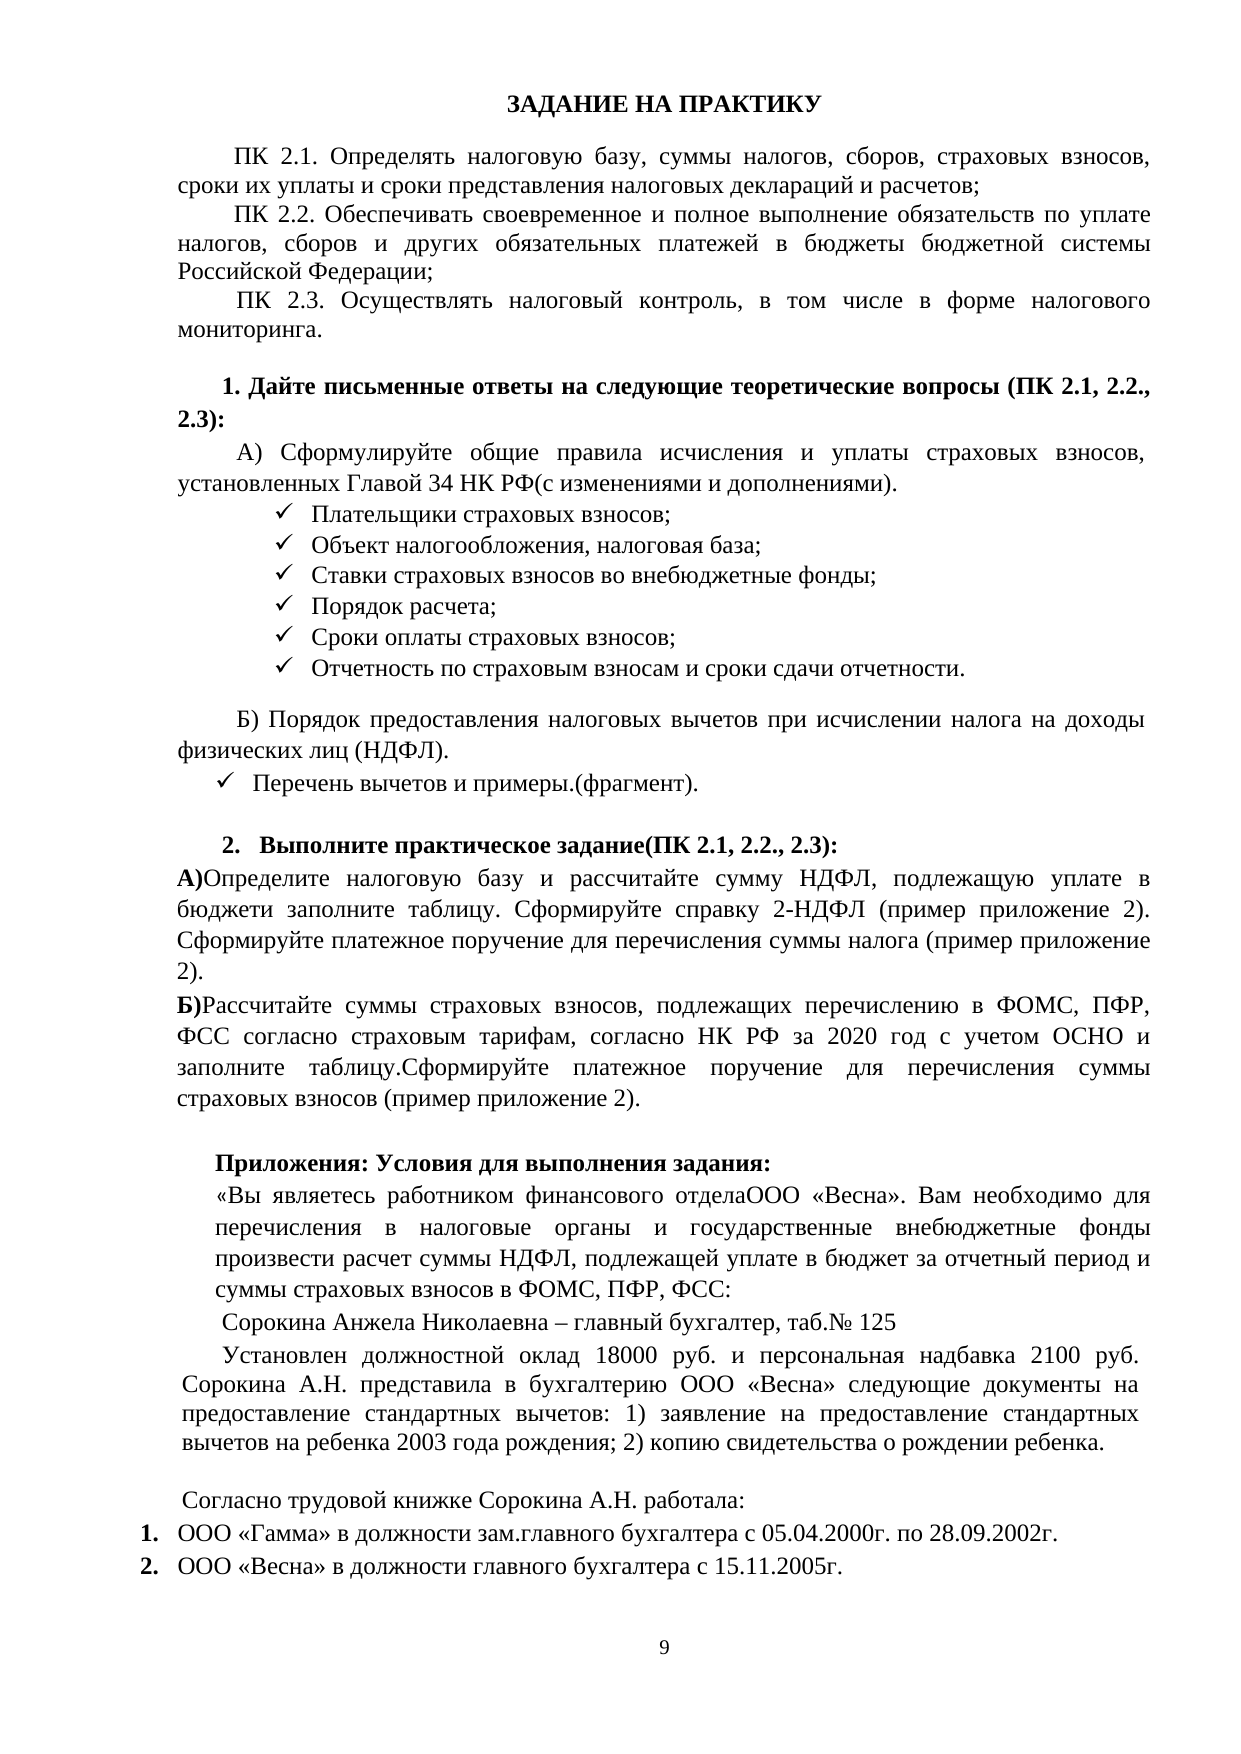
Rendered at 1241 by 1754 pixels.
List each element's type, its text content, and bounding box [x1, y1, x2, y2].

text Б)Рассчитайте суммы страховых взносов, подлежащих перечислению в ФОМС, ПФР, ФСС согласно страховым тарифам, согласно НК РФ за 2020 год с учетом ОСНО и заполните таблицу.Сформируйте платежное поручение для перечисления суммы страховых взносов (пример приложение 2). [177, 990, 1152, 1112]
list Плательщики страховых взносов; [274, 499, 1146, 528]
list Отчетность по страховым взносам и сроки сдачи отчетности. [274, 653, 1146, 681]
text 1. Дайте письменные ответы на следующие теоретические вопросы (ПК 2.1, 2.2., 2.3): [177, 371, 1152, 433]
subtitle ЗАДАНИЕ НА ПРАКТИКУ [177, 89, 1152, 117]
list Перечень вычетов и примеры.(фрагмент). [215, 768, 1152, 797]
list Выполните практическое задание(ПК 2.1, 2.2., 2.3): [222, 830, 1152, 859]
list Ставки страховых взносов во внебюджетные фонды; [274, 560, 1146, 589]
list «Вы являетесь работником финансового отделаООО «Весна». Вам необходимо для перечисления в налоговые органы и государственные внебюджетные фонды произвести расчет суммы НДФЛ, подлежащей уплате в бюджет за отчетный период и суммы страховых взносов в ФОМС, ПФР, ФСС: [215, 1179, 1152, 1302]
text А) Сформулируйте общие правила исчисления и уплаты страховых взносов, установленных Главой 34 НК РФ(с изменениями и дополнениями). [177, 437, 1146, 497]
list ООО «Весна» в должности главного бухгалтера с 15.11.2005г. [140, 1551, 1140, 1580]
text Согласно трудовой книжке Сорокина А.Н. работала: [182, 1485, 1152, 1513]
text Установлен должностной оклад 18000 руб. и персональная надбавка 2100 руб. Сорокина А.Н. представила в бухгалтерию ООО «Весна» следующие документы на предоставление стандартных вычетов: 1) заявление на предоставление стандартных вычетов на ребенка 2003 года рождения; 2) копию свидетельства о рождении ребенка. [182, 1340, 1140, 1456]
text ПК 2.3. Осуществлять налоговый контроль, в том числе в форме налогового мониторинга. [177, 285, 1152, 343]
list Порядок расчета; [274, 591, 1146, 620]
list ООО «Гамма» в должности зам.главного бухгалтера с 05.04.2000г. по 28.09.2002г. [140, 1518, 1140, 1547]
text ПК 2.1. Определять налоговую базу, суммы налогов, сборов, страховых взносов, сроки их уплаты и сроки представления налоговых деклараций и расчетов; [177, 141, 1152, 199]
list Сроки оплаты страховых взносов; [274, 622, 1146, 651]
list Приложения: Условия для выполнения задания: [215, 1148, 1152, 1176]
text А)Определите налоговую базу и рассчитайте сумму НДФЛ, подлежащую уплате в бюджети заполните таблицу. Сформируйте справку 2-НДФЛ (пример приложение 2). Сформируйте платежное поручение для перечисления суммы налога (пример приложение 2). [177, 863, 1152, 985]
text ПК 2.2. Обеспечивать своевременное и полное выполнение обязательств по уплате налогов, сборов и других обязательных платежей в бюджеты бюджетной системы Российской Федерации; [177, 199, 1152, 285]
text Сорокина Анжела Николаевна – главный бухгалтер, таб.№ 125 [182, 1307, 1152, 1336]
list Объект налогообложения, налоговая база; [274, 530, 1146, 558]
text Б) Порядок предоставления налоговых вычетов при исчислении налога на доходы физических лиц (НДФЛ). [177, 704, 1146, 764]
